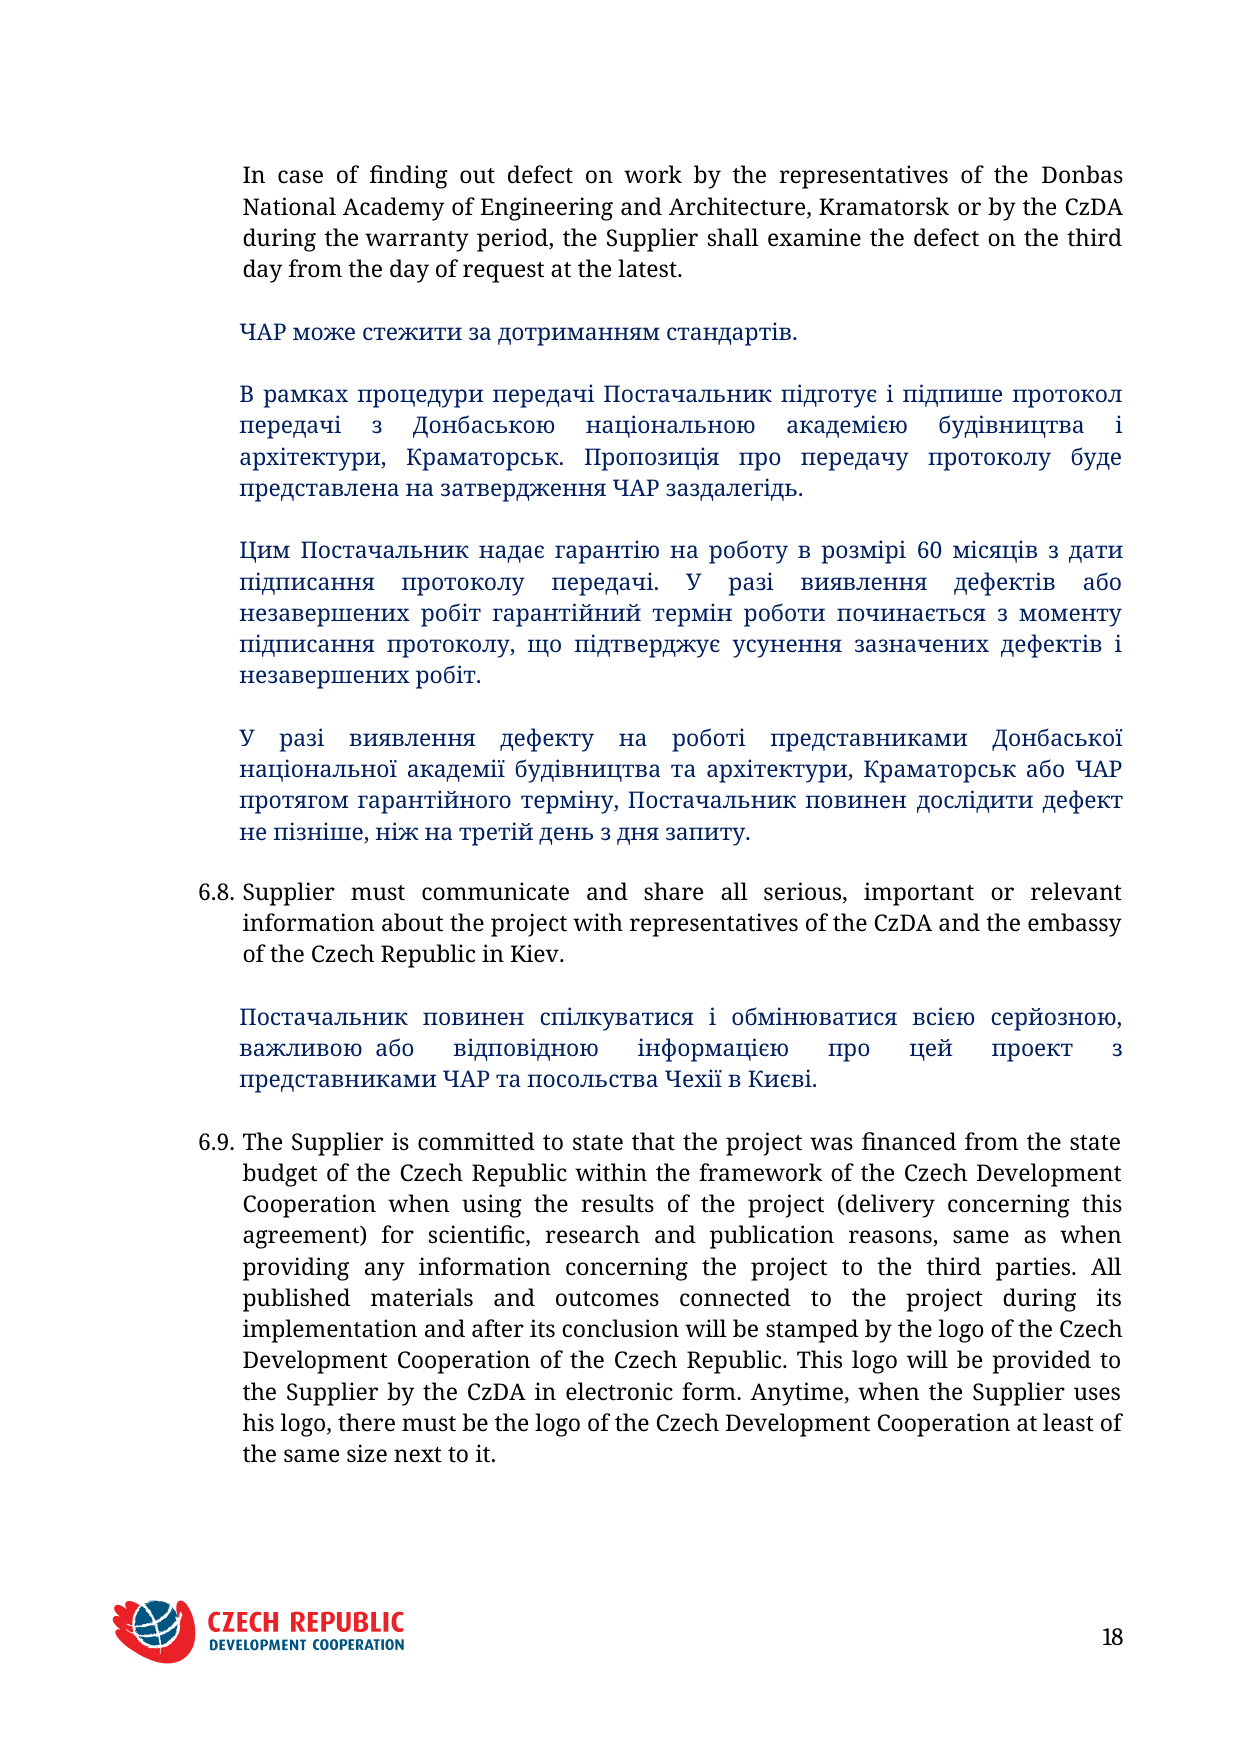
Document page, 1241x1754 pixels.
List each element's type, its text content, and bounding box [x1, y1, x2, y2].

list The Supplier is committed to state that the project was financed from the state budget of the Czech Republic within the framework of the Czech Development Cooperation when using the results of the project (delivery concerning this agreement) for scientific, research and publication reasons, same as when providing any information concerning the project to the third parties. All published materials and outcomes connected to the project during its implementation and after its conclusion will be stamped by the logo of the Czech Development Cooperation of the Czech Republic. This logo will be provided to the Supplier by the CzDA in electronic form. Anytime, when the Supplier uses his logo, there must be the logo of the Czech Development Cooperation at least of the same size next to it. [198, 1126, 1123, 1469]
list Supplier must communicate and share all serious, important or relevant information about the project with representatives of the CzDA and the embassy of the Czech Republic in Kiev. [198, 876, 1123, 969]
text Постачальник повинен спілкуватися і обмінюватися всією серйозною, важливою або відповідною інформацією про цей проект з представниками ЧАР та посольства Чехії в Києві. [239, 1001, 1123, 1094]
text ЧАР може стежити за дотриманням стандартів. [239, 316, 1123, 347]
text Цим Постачальник надає гарантію на роботу в розмірі 60 місяців з дати підписання протоколу передачі. У разі виявлення дефектів або незавершених робіт гарантійний термін роботи починається з моменту підписання протоколу, що підтверджує усунення зазначених дефектів і незавершених робіт. [239, 534, 1123, 691]
text In case of finding out defect on work by the representatives of the Donbas National Academy of Engineering and Architecture, Kramatorsk or by the CzDA during the warranty period, the Supplier shall examine the defect on the third day from the day of request at the latest. [242, 159, 1123, 284]
text У разі виявлення дефекту на роботі представниками Донбаської національної академії будівництва та архітектури, Краматорськ або ЧАР протягом гарантійного терміну, Постачальник повинен дослідити дефект не пізніше, ніж на третій день з дня запиту. [239, 722, 1123, 847]
text В рамках процедури передачі Постачальник підготує і підпише протокол передачі з Донбаською національною академією будівництва і архітектури, Краматорськ. Пропозиція про передачу протоколу буде представлена на затвердження ЧАР заздалегідь. [239, 378, 1123, 503]
picture [93, 1582, 423, 1683]
